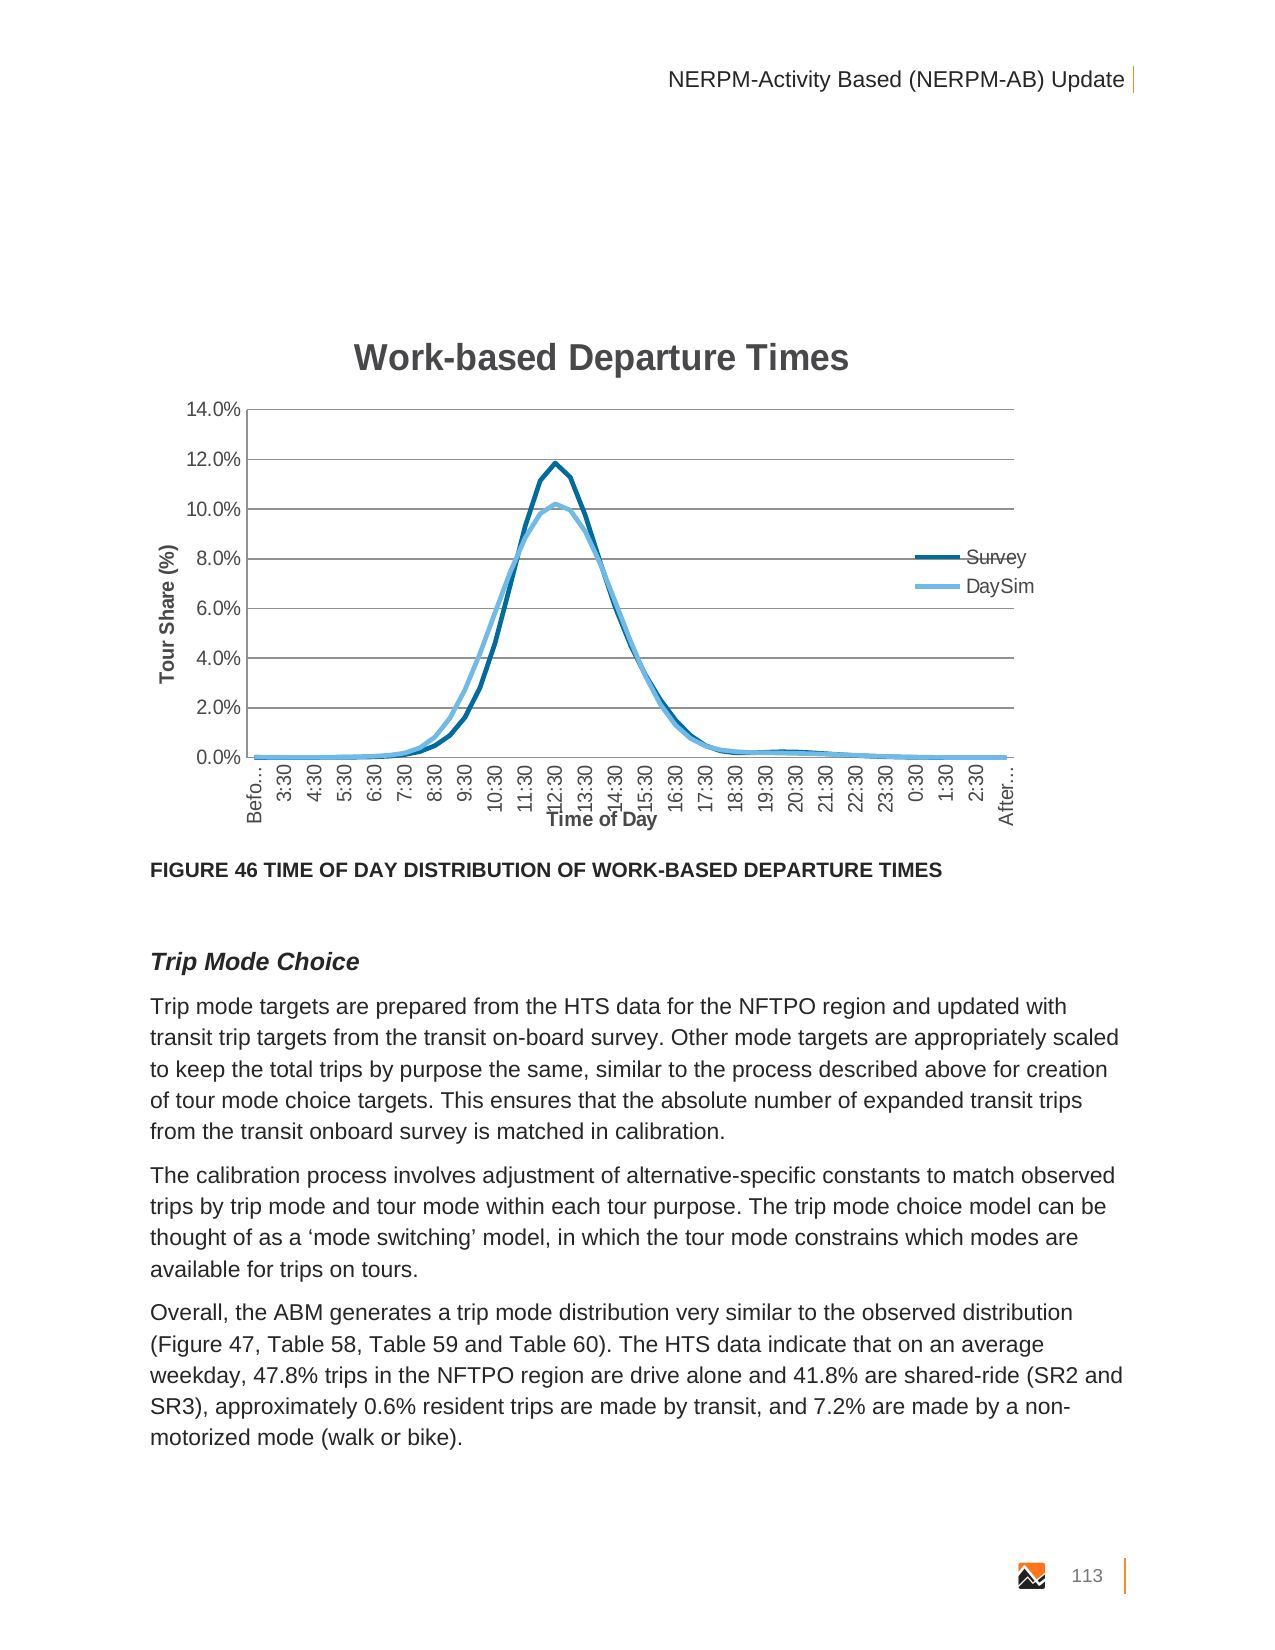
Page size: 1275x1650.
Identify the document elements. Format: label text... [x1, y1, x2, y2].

subtitle Trip Mode Choice [150, 947, 1125, 976]
picture [1017, 1559, 1046, 1593]
text Overall, the ABM generates a trip mode distribution very similar to the observed distribution (Figure 47, Table 58, Table 59 and Table 60). The HTS data indicate that on an average weekday, 47.8% trips in the NFTPO region are drive alone and 41.8% are shared-ride (SR2 and SR3), approximately 0.6% resident trips are made by transit, and 7.2% are made by a non-motorized mode (walk or bike). [150, 1294, 1125, 1451]
text Trip mode targets are prepared from the HTS data for the NFTPO region and updated with transit trip targets from the transit on-board survey. Other mode targets are appropriately scaled to keep the total trips by purpose the same, similar to the process described above for creation of tour mode choice targets. This ensures that the absolute number of expanded transit trips from the transit onboard survey is matched in calibration. [150, 988, 1125, 1144]
text Figure 46 TIME OF DAY DISTRIBUTION OF WORK-BASED DEPARTURE TIMES [150, 858, 1125, 882]
text The calibration process involves adjustment of alternative-specific constants to match observed trips by trip mode and tour mode within each tour purpose. The trip mode choice model can be thought of as a ‘mode switching’ model, in which the tour mode constrains which modes are available for trips on tours. [150, 1157, 1125, 1282]
